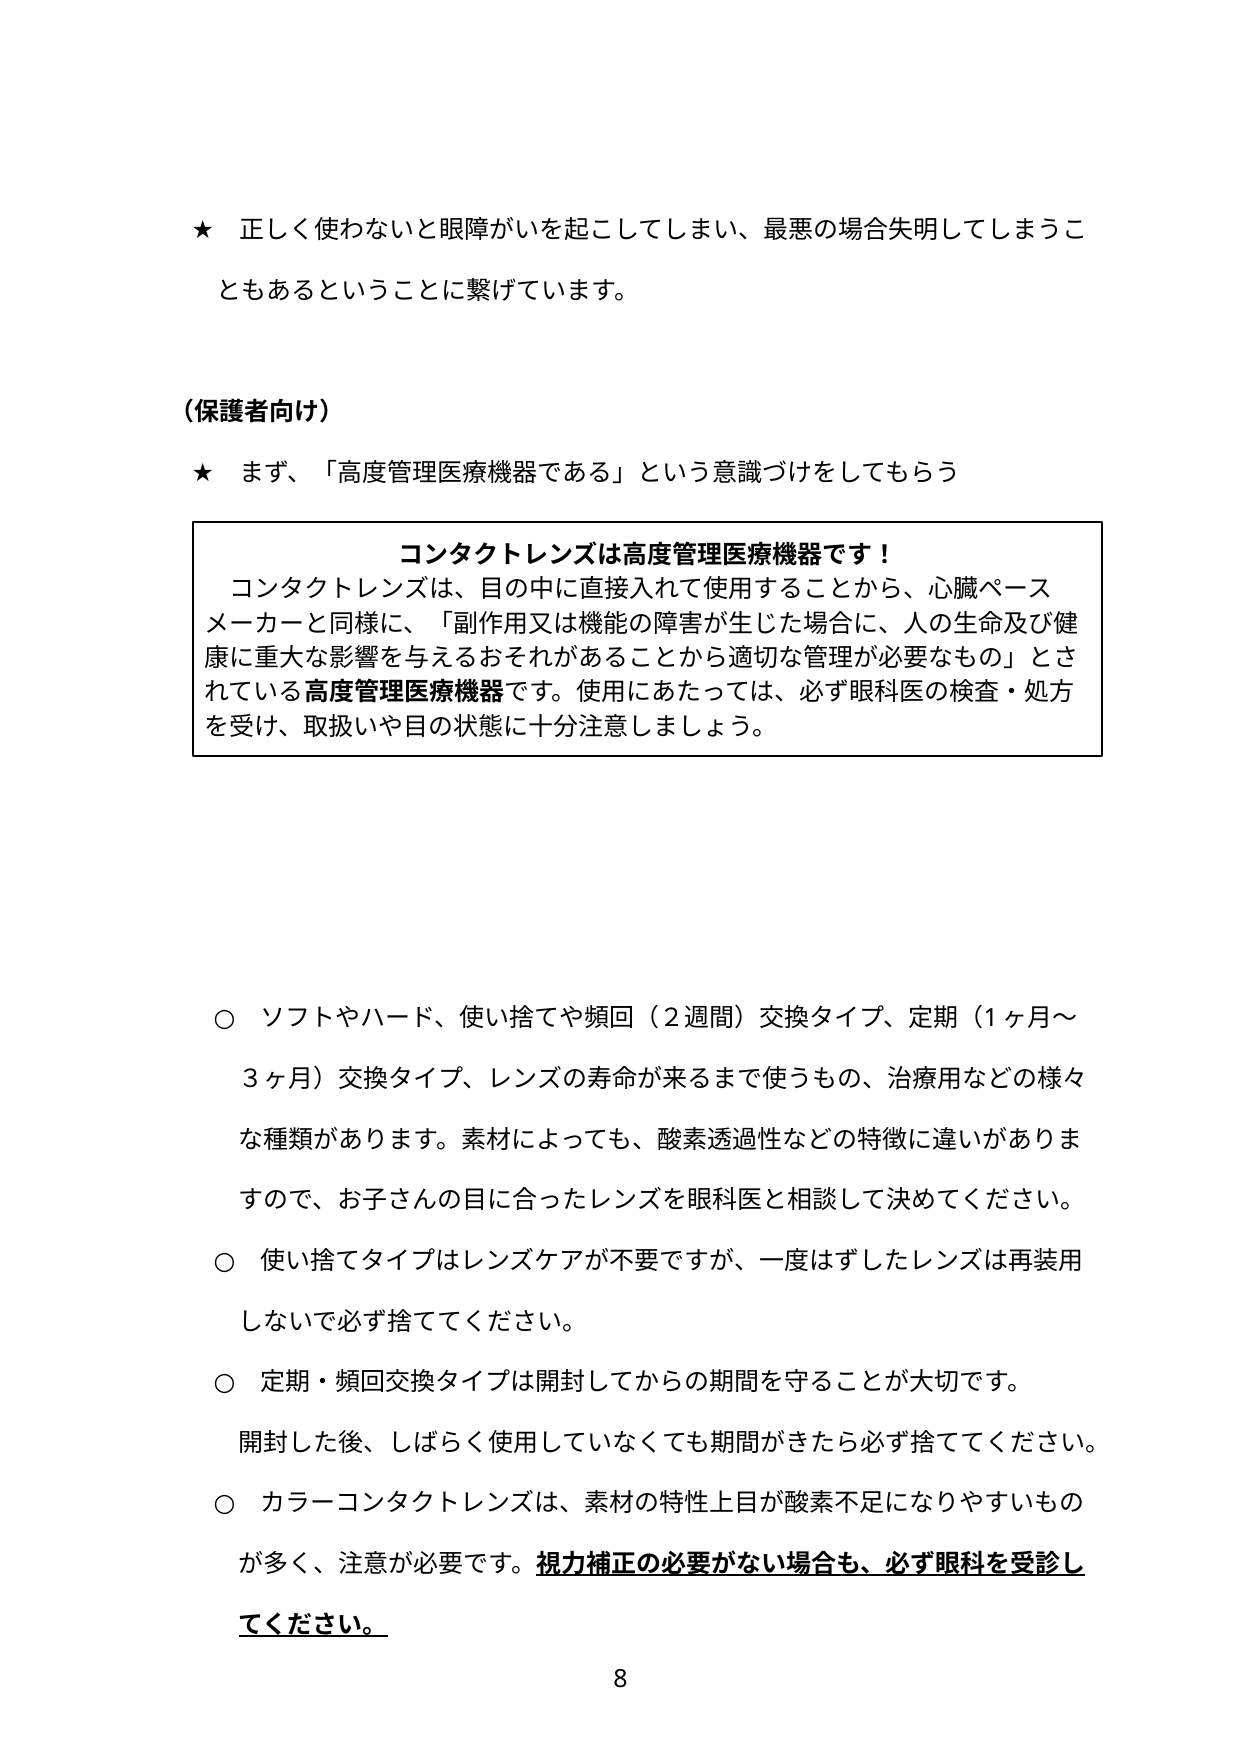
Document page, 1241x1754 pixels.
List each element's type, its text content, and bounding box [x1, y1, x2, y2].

text ○ 使い捨てタイプはレンズケアが不要ですが、一度はずしたレンズは再装用しないで必ず捨ててください。 [213, 1228, 1092, 1349]
text ○ カラーコンタクトレンズは、素材の特性上目が酸素不足になりやすいものが多く、注意が必要です。視力補正の必要がない場合も、必ず眼科を受診してください。 [213, 1471, 1092, 1652]
text 開封した後、しばらく使用していなくても期間がきたら必ず捨ててください。 [213, 1410, 1092, 1471]
text ★ 正しく使わないと眼障がいを起こしてしまい、最悪の場合失明してしまうこともあるということに繋げています。 [191, 197, 1092, 319]
text ★ まず、「高度管理医療機器である」という意識づけをしてもらう [191, 440, 1092, 501]
text ○ ソフトやハード、使い捨てや頻回（２週間）交換タイプ、定期（1ヶ月～３ヶ月）交換タイプ、レンズの寿命が来るまで使うもの、治療用などの様々な種類があります。素材によっても、酸素透過性などの特徴に違いがありますので、お子さんの目に合ったレンズを眼科医と相談して決めてください。 [213, 986, 1092, 1228]
text ○ 定期・頻回交換タイプは開封してからの期間を守ることが大切です。 [213, 1349, 1092, 1410]
text （保護者向け） [169, 379, 1092, 440]
